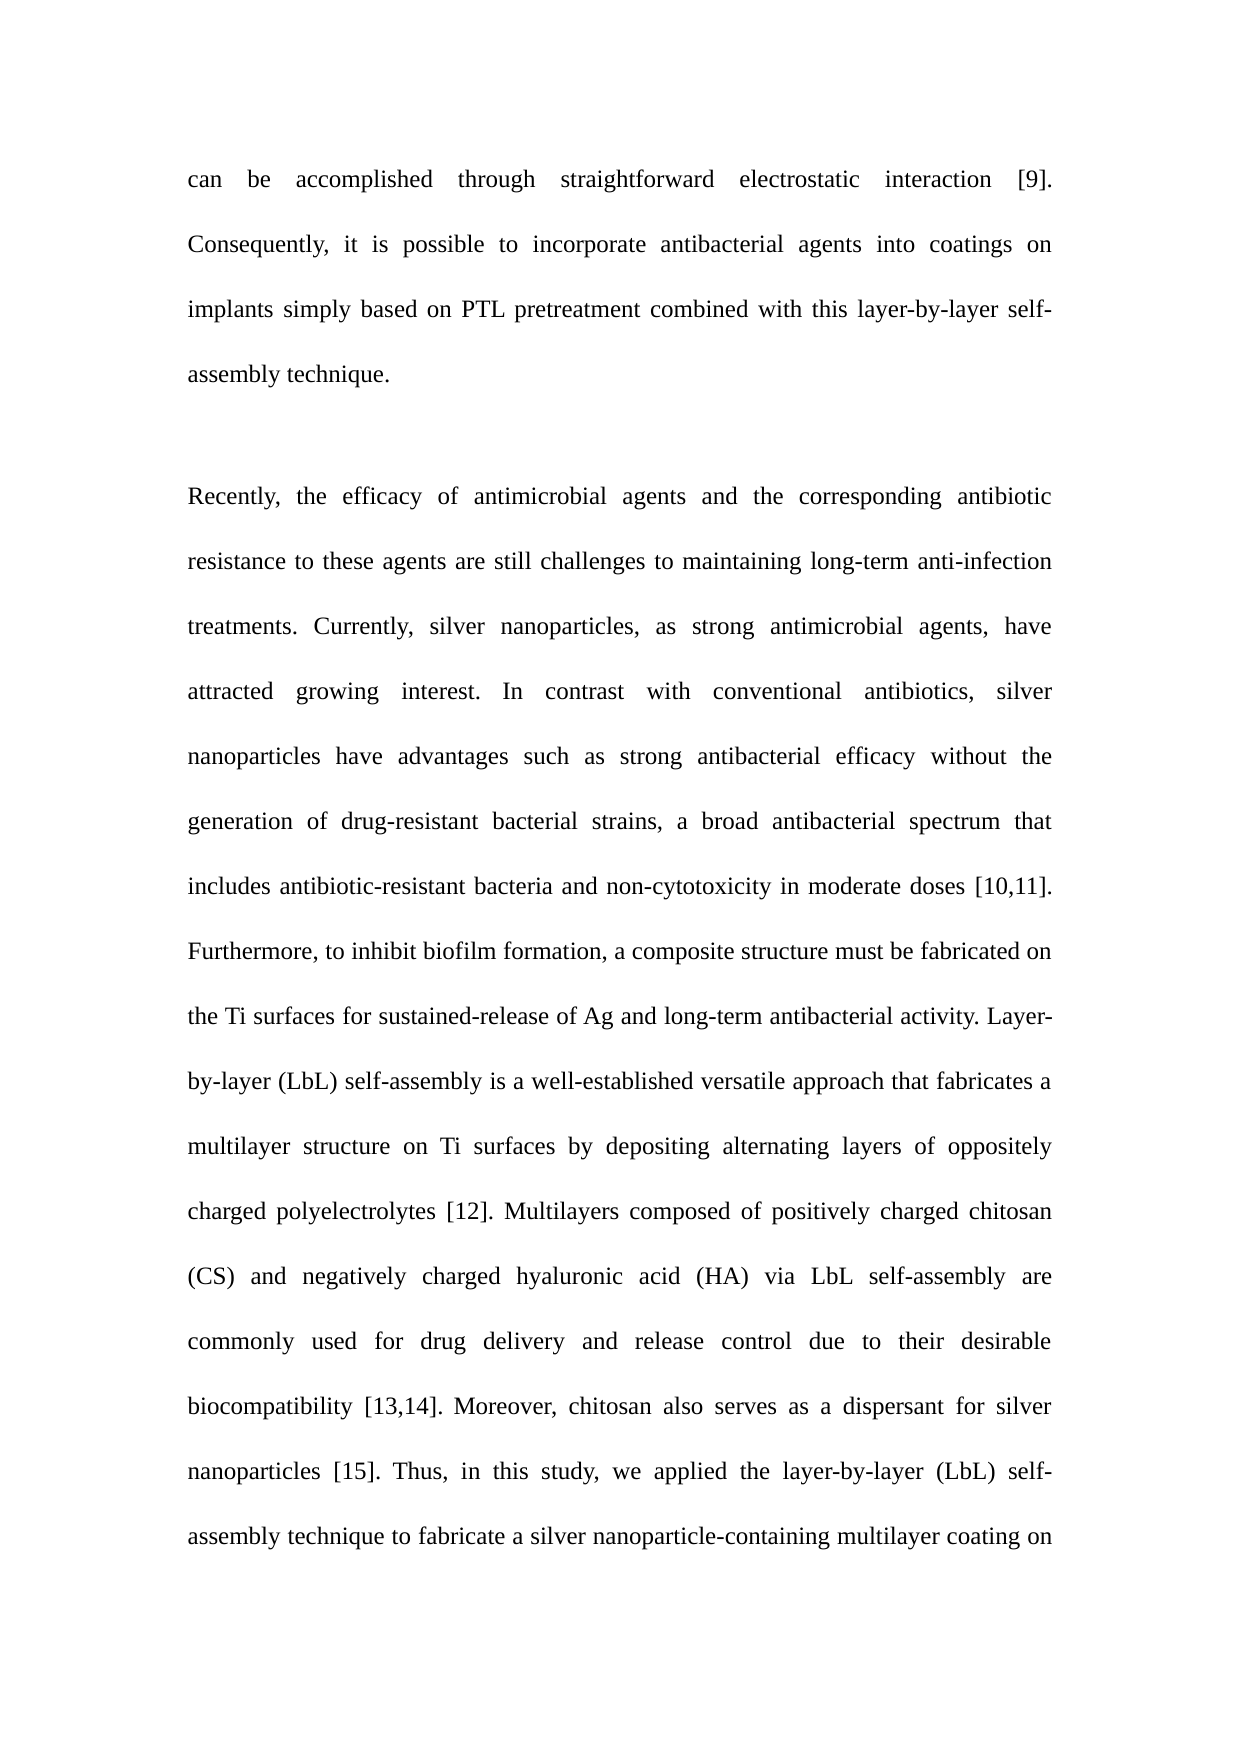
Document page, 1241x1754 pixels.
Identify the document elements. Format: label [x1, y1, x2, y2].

text [187, 479, 1053, 1552]
text [187, 162, 1053, 389]
